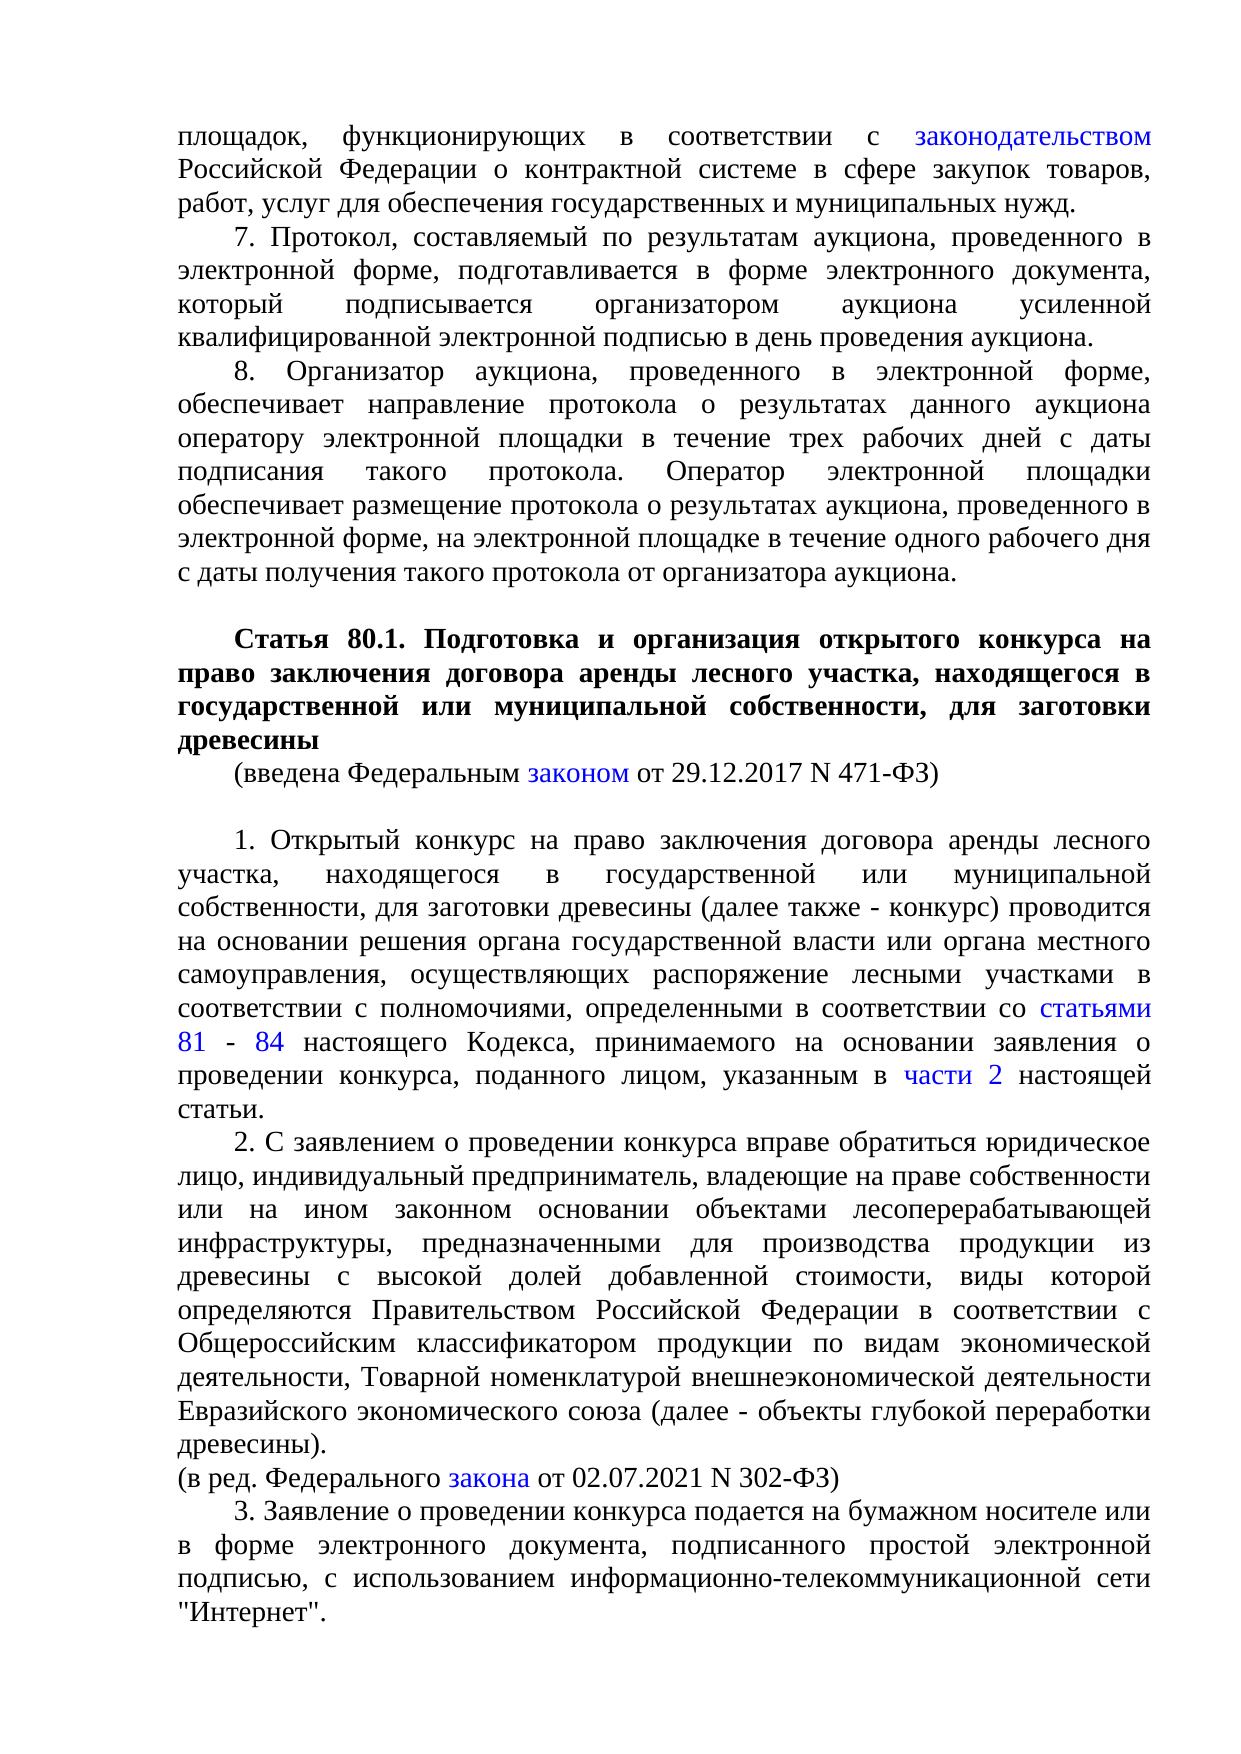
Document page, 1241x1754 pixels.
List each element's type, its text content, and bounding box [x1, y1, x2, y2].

text (введена Федеральным законом от 29.12.2017 N 471-ФЗ) [177, 755, 1152, 789]
text 8. Организатор аукциона, проведенного в электронной форме, обеспечивает направление протокола о результатах данного аукциона оператору электронной площадки в течение трех рабочих дней с даты подписания такого протокола. Оператор электронной площадки обеспечивает размещение протокола о результатах аукциона, проведенного в электронной форме, на электронной площадке в течение одного рабочего дня с даты получения такого протокола от организатора аукциона. [177, 353, 1152, 588]
text 3. Заявление о проведении конкурса подается на бумажном носителе или в форме электронного документа, подписанного простой электронной подписью, с использованием информационно-телекоммуникационной сети "Интернет". [177, 1493, 1152, 1627]
text 1. Открытый конкурс на право заключения договора аренды лесного участка, находящегося в государственной или муниципальной собственности, для заготовки древесины (далее также - конкурс) проводится на основании решения органа государственной власти или органа местного самоуправления, осуществляющих распоряжение лесными участками в соответствии с полномочиями, определенными в соответствии со статьями 81 - 84 настоящего Кодекса, принимаемого на основании заявления о проведении конкурса, поданного лицом, указанным в части 2 настоящей статьи. [177, 822, 1152, 1124]
text 7. Протокол, составляемый по результатам аукциона, проведенного в электронной форме, подготавливается в форме электронного документа, который подписывается организатором аукциона усиленной квалифицированной электронной подписью в день проведения аукциона. [177, 219, 1152, 353]
text (в ред. Федерального закона от 02.07.2021 N 302-ФЗ) [177, 1460, 1152, 1493]
text 2. С заявлением о проведении конкурса вправе обратиться юридическое лицо, индивидуальный предприниматель, владеющие на праве собственности или на ином законном основании объектами лесоперерабатывающей инфраструктуры, предназначенными для производства продукции из древесины с высокой долей добавленной стоимости, виды которой определяются Правительством Российской Федерации в соответствии с Общероссийским классификатором продукции по видам экономической деятельности, Товарной номенклатурой внешнеэкономической деятельности Евразийского экономического союза (далее - объекты глубокой переработки древесины). [177, 1124, 1152, 1460]
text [177, 118, 1152, 219]
title Статья 80.1. Подготовка и организация открытого конкурса на право заключения договора аренды лесного участка, находящегося в государственной или муниципальной собственности, для заготовки древесины [177, 621, 1152, 755]
